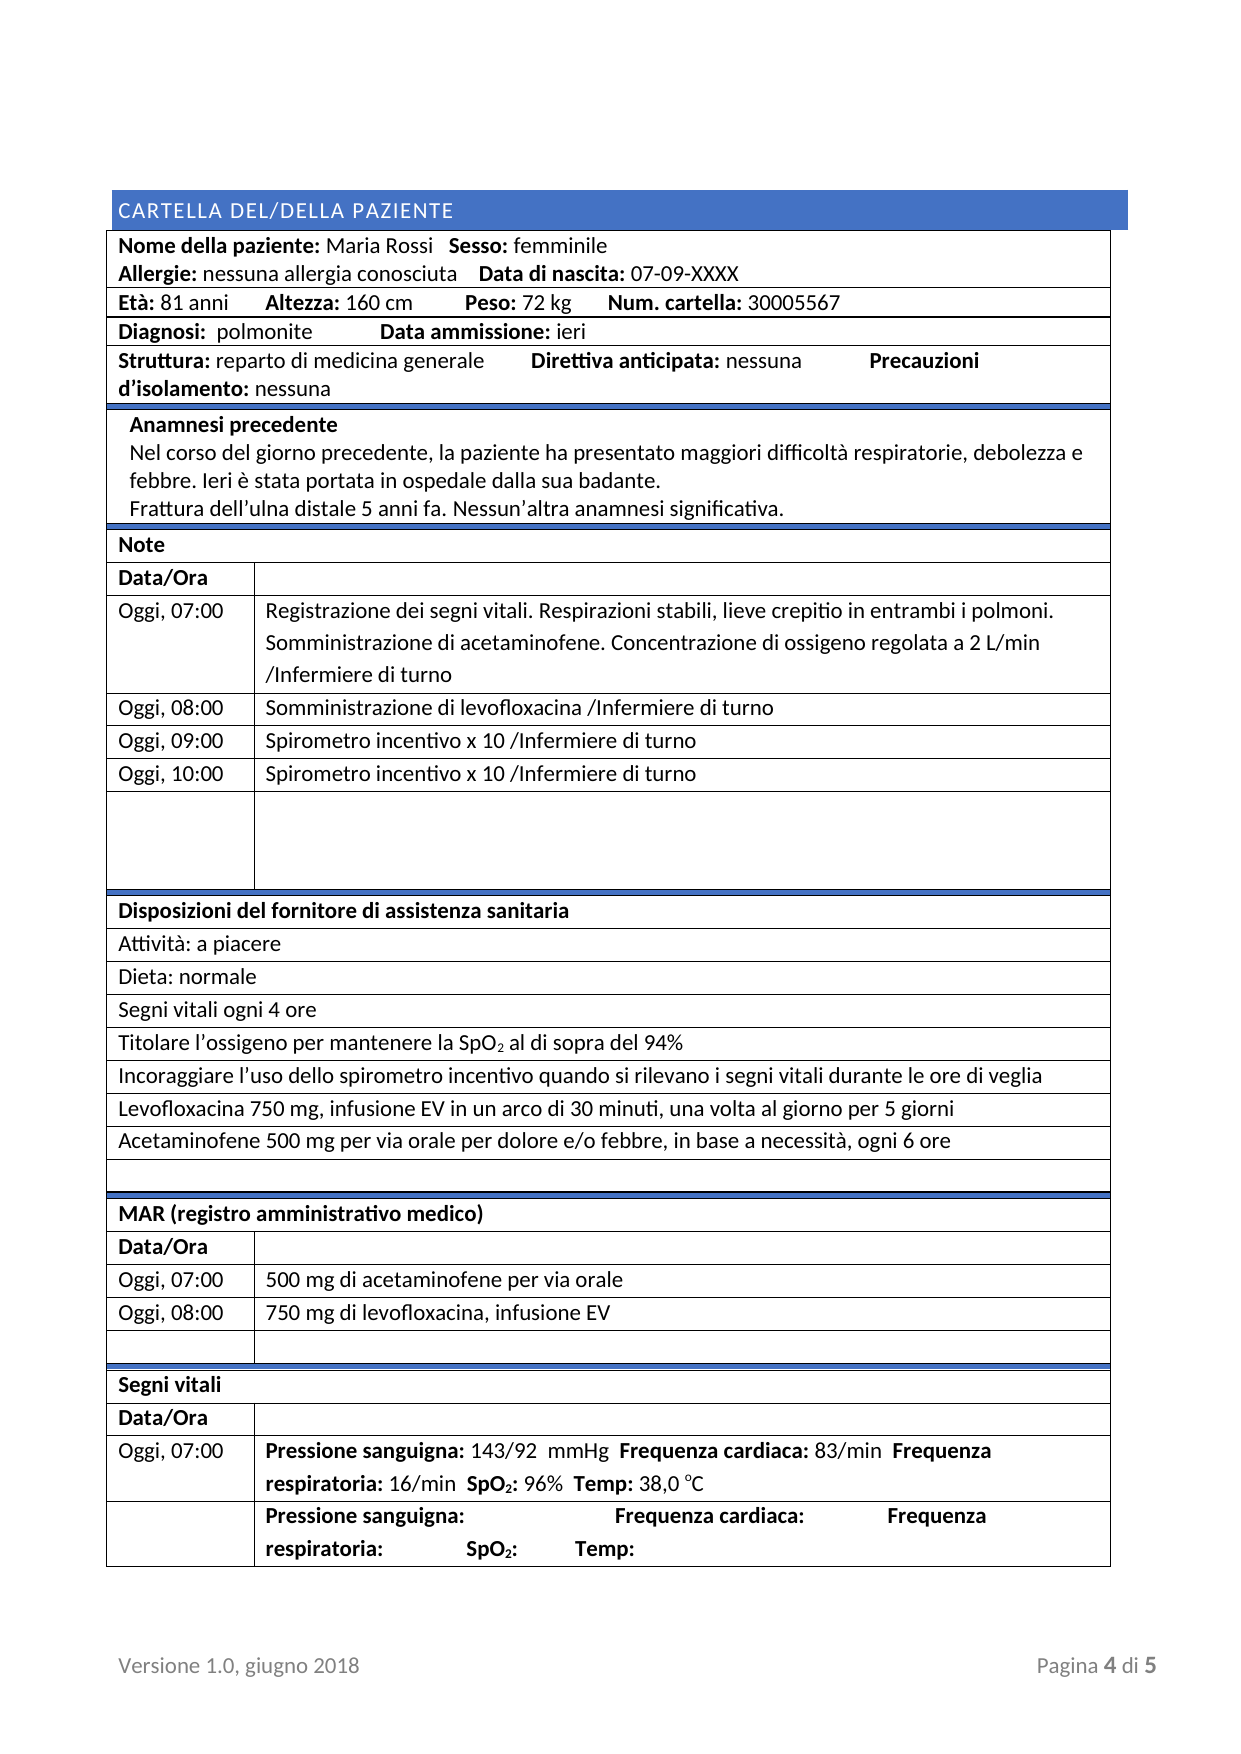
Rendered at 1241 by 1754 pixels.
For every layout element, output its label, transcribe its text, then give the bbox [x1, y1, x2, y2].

table_header Nome della paziente: Maria Rossi Sesso: femminile Allergie: nessuna allergia conosciuta Data di nascita: 07-09-XXXX [107, 231, 1110, 287]
table_cell Disposizioni del fornitore di assistenza sanitaria [107, 896, 1110, 928]
table_cell 750 mg di levofloxacina, infusione EV [255, 1298, 1110, 1330]
table_cell [107, 1364, 1110, 1369]
table_cell Oggi, 09:00 [107, 726, 254, 758]
table_cell [255, 1232, 1110, 1264]
table_cell Data/Ora [107, 1232, 254, 1264]
table_cell [107, 1160, 1110, 1191]
table_cell Levofloxacina 750 mg, infusione EV in un arco di 30 minuti, una volta al giorno per 5 giorni [107, 1094, 1110, 1126]
subtitle Cartella del/della paziente [118, 196, 1122, 224]
table_cell Età: 81 anni Altezza: 160 cm Peso: 72 kg Num. cartella: 30005567 [107, 288, 1110, 316]
table_cell [107, 410, 1110, 522]
table_cell Registrazione dei segni vitali. Respirazioni stabili, lieve crepitio in entrambi i polmoni. Somministrazione di acetaminofene. Concentrazione di ossigeno regolata a 2 L/min /Infermiere di turno [255, 596, 1110, 692]
table_cell [255, 1404, 1110, 1435]
table_cell Segni vitali ogni 4 ore [107, 995, 1110, 1027]
table_cell Dieta: normale [107, 962, 1110, 994]
table_cell [107, 1193, 1110, 1198]
table_cell Spirometro incentivo x 10 /Infermiere di turno [255, 759, 1110, 791]
table_cell Oggi, 07:00 [107, 1436, 254, 1501]
table_cell Oggi, 08:00 [107, 1298, 254, 1330]
table_cell [107, 1502, 254, 1566]
table_cell Diagnosi: polmonite Data ammissione: ieri [107, 318, 1110, 345]
table_cell Pressione sanguigna: 143/92 mmHg Frequenza cardiaca: 83/min Frequenza respiratoria: 16/min SpO2: 96% Temp: 38,0 oC [255, 1436, 1110, 1501]
table_cell [255, 563, 1110, 595]
table_cell [255, 792, 1110, 888]
table_cell 500 mg di acetaminofene per via orale [255, 1265, 1110, 1297]
table_cell Data/Ora [107, 563, 254, 595]
table_cell [255, 1331, 1110, 1363]
table_cell Titolare l’ossigeno per mantenere la SpO2 al di sopra del 94% [107, 1028, 1110, 1060]
table_cell Acetaminofene 500 mg per via orale per dolore e/o febbre, in base a necessità, ogni 6 ore [107, 1127, 1110, 1158]
table_cell [107, 404, 1110, 409]
table_cell Segni vitali [107, 1371, 1110, 1402]
table_cell Oggi, 07:00 [107, 1265, 254, 1297]
table_cell Incoraggiare l’uso dello spirometro incentivo quando si rilevano i segni vitali durante le ore di veglia [107, 1061, 1110, 1093]
table_cell Spirometro incentivo x 10 /Infermiere di turno [255, 726, 1110, 758]
table_cell Somministrazione di levofloxacina /Infermiere di turno [255, 694, 1110, 725]
table_cell Struttura: reparto di medicina generale Direttiva anticipata: nessuna Precauzioni d’isolamento: nessuna [107, 346, 1110, 402]
table_cell Pressione sanguigna: Frequenza cardiaca: Frequenza respiratoria: SpO2: Temp: [255, 1502, 1110, 1566]
table_cell Data/Ora [107, 1404, 254, 1435]
table_cell [107, 1331, 254, 1363]
table_cell Note [107, 530, 1110, 562]
table_cell Oggi, 08:00 [107, 694, 254, 725]
table_cell [107, 792, 254, 888]
table_cell [107, 524, 1110, 529]
table_cell Oggi, 10:00 [107, 759, 254, 791]
table_cell MAR (registro amministrativo medico) [107, 1199, 1110, 1231]
table_cell Oggi, 07:00 [107, 596, 254, 692]
table_cell Attività: a piacere [107, 929, 1110, 961]
table_cell [107, 890, 1110, 895]
